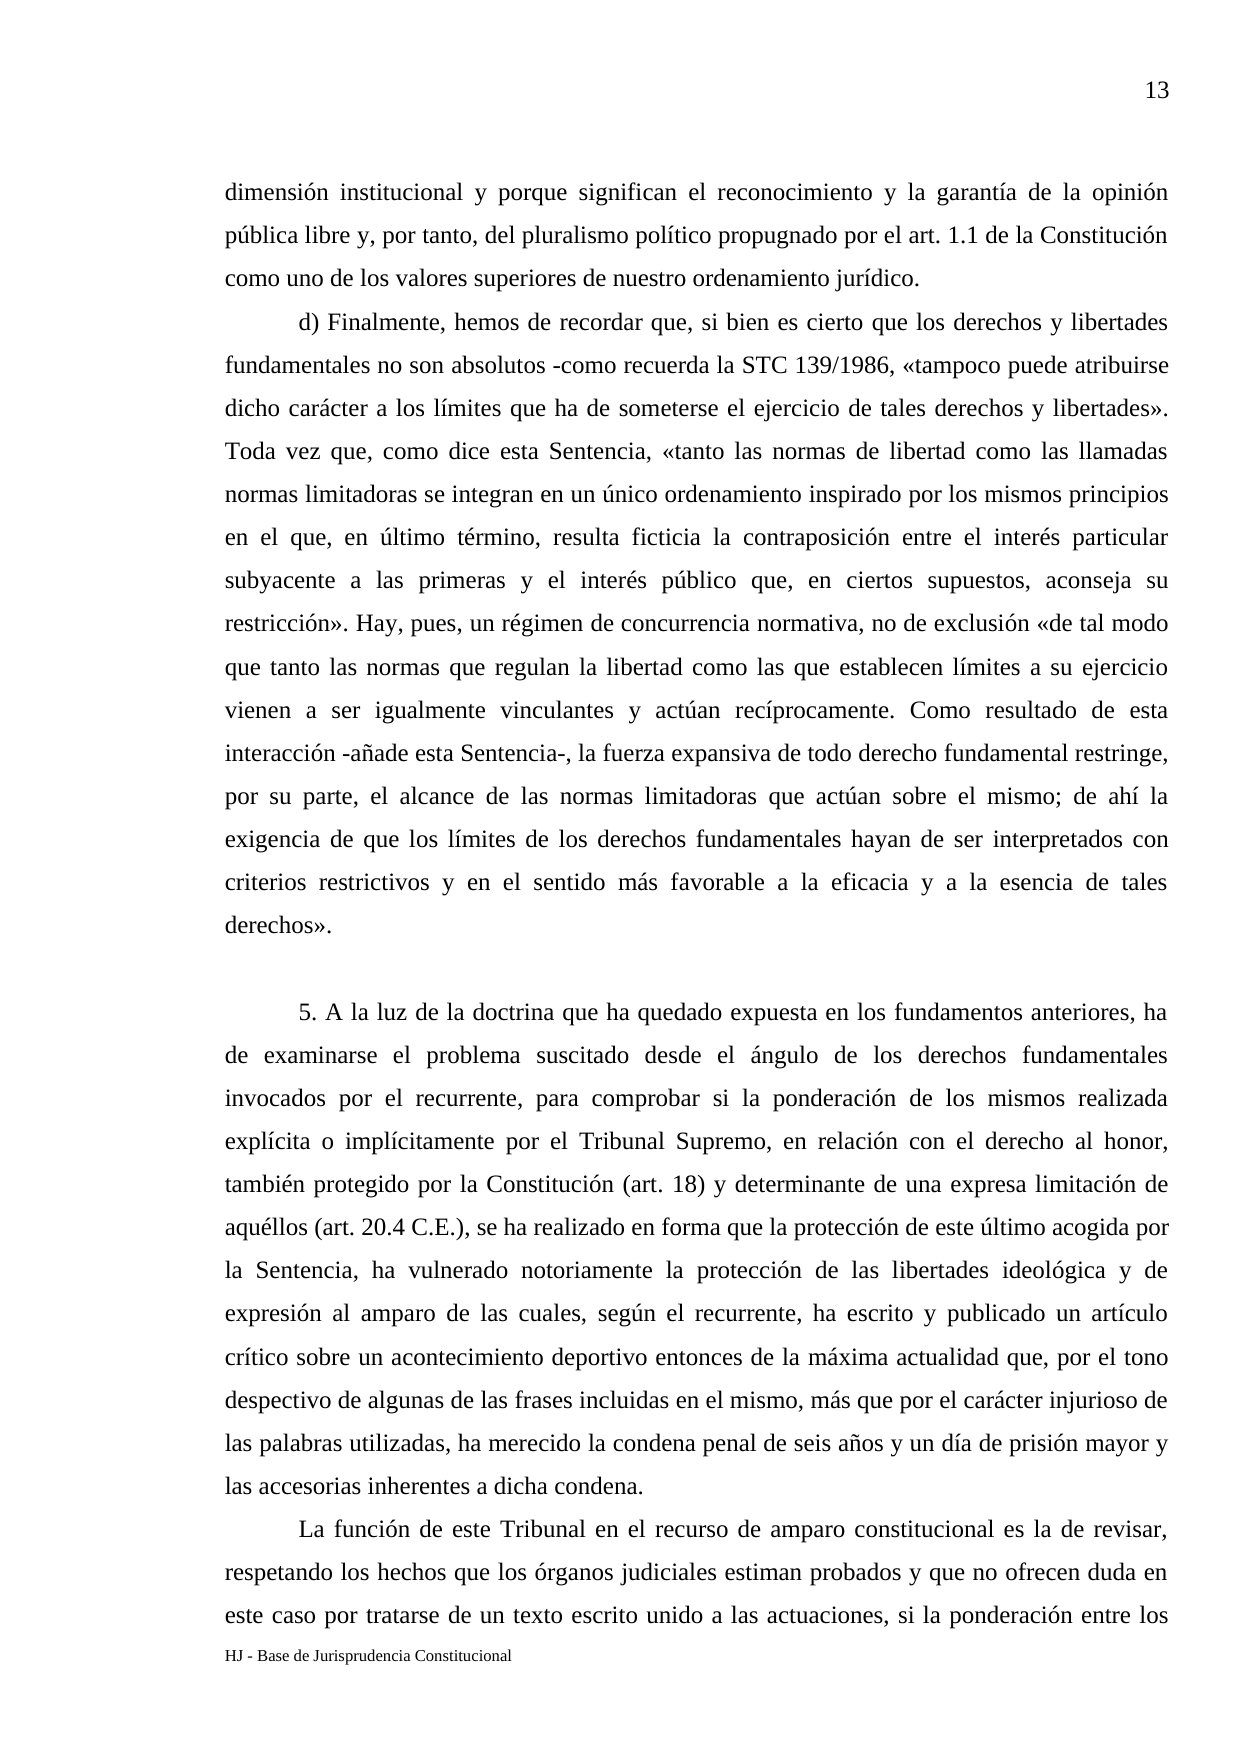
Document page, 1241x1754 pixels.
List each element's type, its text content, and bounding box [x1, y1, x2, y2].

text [224, 1514, 1169, 1629]
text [224, 177, 1169, 292]
text 5. A la luz de la doctrina que ha quedado expuesta en los fundamentos anteriores, ha de examinarse el problema suscitado desde el ángulo de los derechos fundamentales invocados por el recurrente, para comprobar si la ponderación de los mismos realizada explícita o implícitamente por el Tribunal Supremo, en relación con el derecho al honor, también protegido por la Constitución (art. 18) y determinante de una expresa limitación de aquéllos (art. 20.4 C.E.), se ha realizado en forma que la protección de este último acogida por la Sentencia, ha vulnerado notoriamente la protección de las libertades ideológica y de expresión al amparo de las cuales, según el recurrente, ha escrito y publicado un artículo crítico sobre un acontecimiento deportivo entonces de la máxima actualidad que, por el tono despectivo de algunas de las frases incluidas en el mismo, más que por el carácter injurioso de las palabras utilizadas, ha merecido la condena penal de seis años y un día de prisión mayor y las accesorias inherentes a dicha condena. [224, 997, 1169, 1500]
text d) Finalmente, hemos de recordar que, si bien es cierto que los derechos y libertades fundamentales no son absolutos -como recuerda la STC 139/1986, «tampoco puede atribuirse dicho carácter a los límites que ha de someterse el ejercicio de tales derechos y libertades». Toda vez que, como dice esta Sentencia, «tanto las normas de libertad como las llamadas normas limitadoras se integran en un único ordenamiento inspirado por los mismos principios en el que, en último término, resulta ficticia la contraposición entre el interés particular subyacente a las primeras y el interés público que, en ciertos supuestos, aconseja su restricción». Hay, pues, un régimen de concurrencia normativa, no de exclusión «de tal modo que tanto las normas que regulan la libertad como las que establecen límites a su ejercicio vienen a ser igualmente vinculantes y actúan recíprocamente. Como resultado de esta interacción -añade esta Sentencia-, la fuerza expansiva de todo derecho fundamental restringe, por su parte, el alcance de las normas limitadoras que actúan sobre el mismo; de ahí la exigencia de que los límites de los derechos fundamentales hayan de ser interpretados con criterios restrictivos y en el sentido más favorable a la eficacia y a la esencia de tales derechos». [224, 307, 1169, 939]
